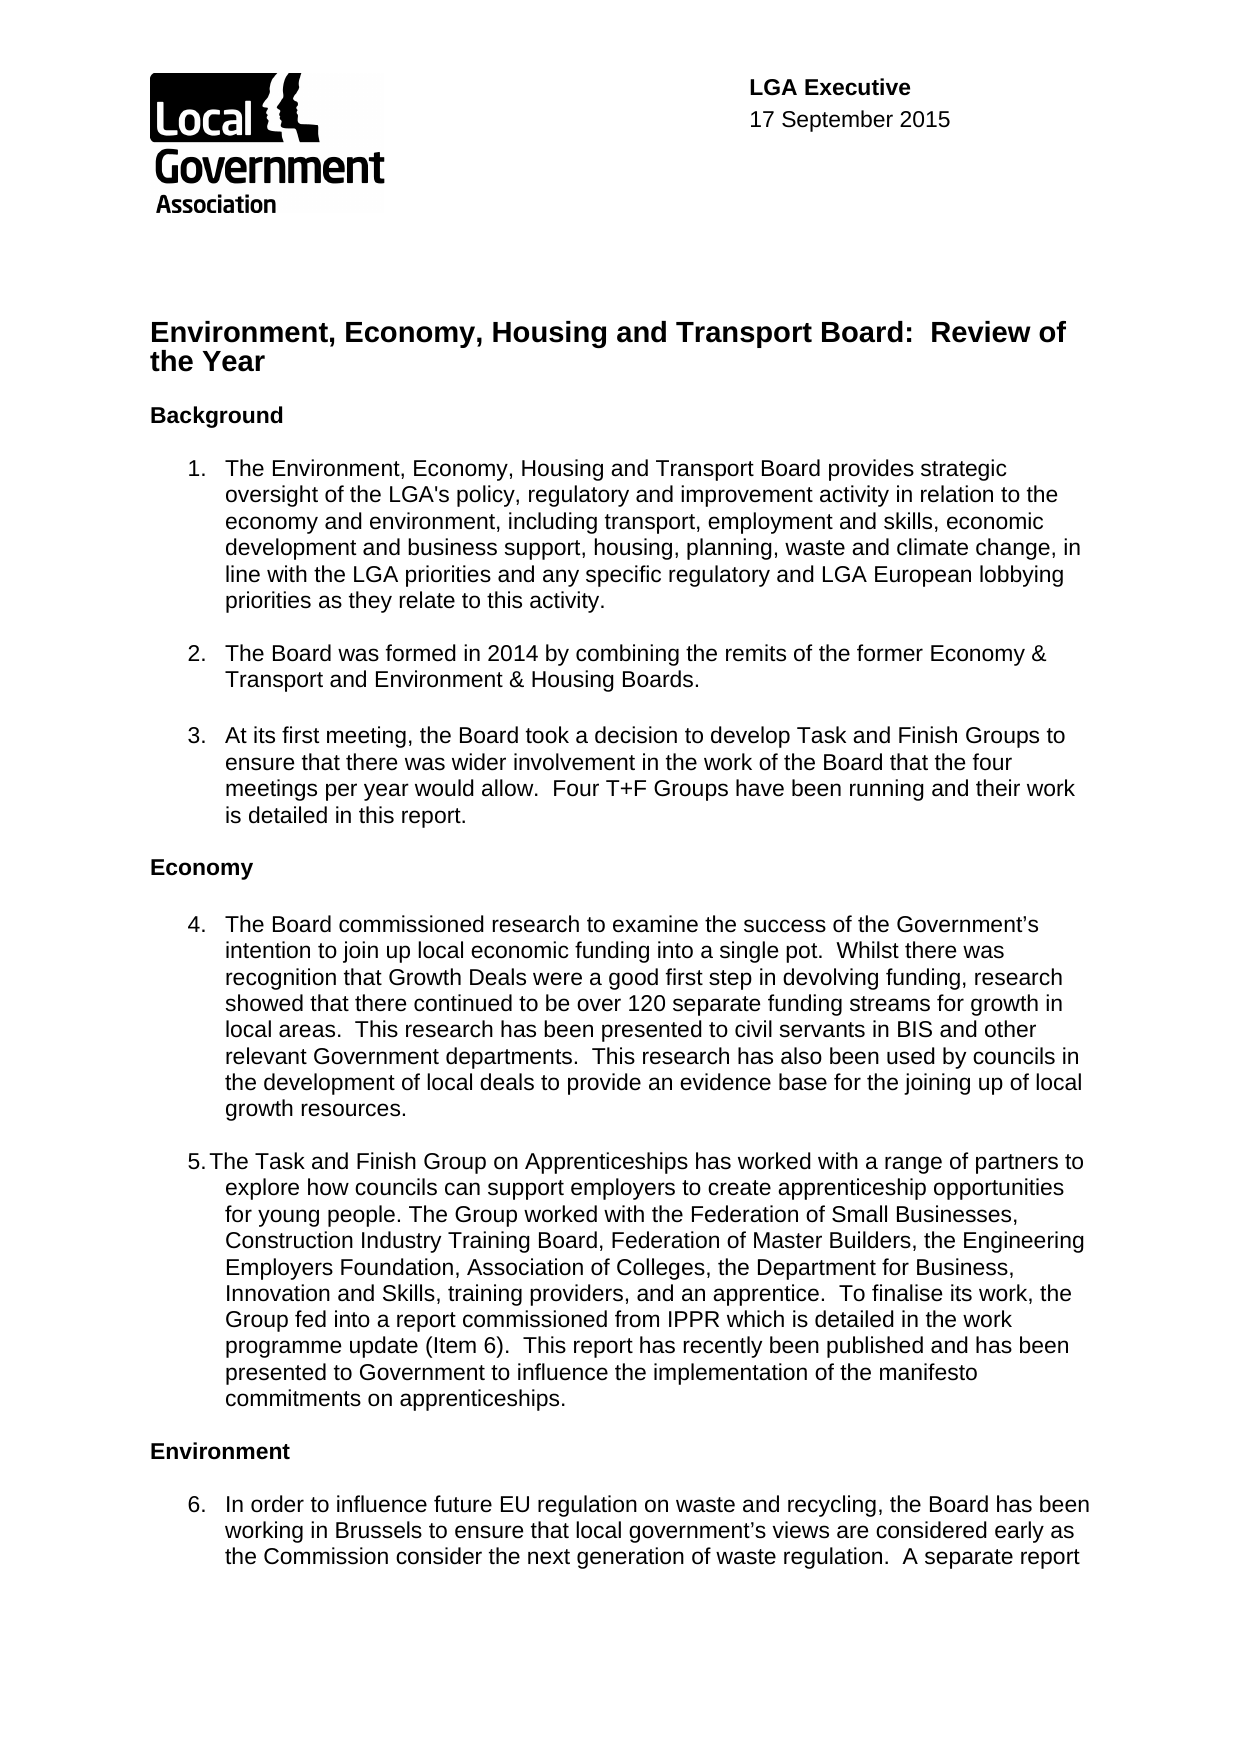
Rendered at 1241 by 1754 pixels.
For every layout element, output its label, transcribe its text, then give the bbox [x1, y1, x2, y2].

text Economy [150, 854, 1090, 881]
list The Environment, Economy, Housing and Transport Board provides strategic oversight of the LGA's policy, regulatory and improvement activity in relation to the economy and environment, including transport, employment and skills, economic development and business support, housing, planning, waste and climate change, in line with the LGA priorities and any specific regulatory and LGA European lobbying priorities as they relate to this activity. [187, 455, 1090, 613]
text Background [150, 402, 1090, 429]
list At its first meeting, the Board took a decision to develop Task and Finish Groups to ensure that there was wider involvement in the work of the Board that the four meetings per year would allow. Four T+F Groups have been running and their work is detailed in this report. [187, 722, 1090, 828]
list The Board was formed in 2014 by combining the remits of the former Economy & Transport and Environment & Housing Boards. [187, 639, 1090, 692]
list The Board commissioned research to examine the success of the Government’s intention to join up local economic funding into a single pot. Whilst there was recognition that Growth Deals were a good first step in devolving funding, research showed that there continued to be over 120 separate funding streams for growth in local areas. This research has been presented to civil servants in BIS and other relevant Government departments. This research has also been used by councils in the development of local deals to provide an evidence base for the joining up of local growth resources. [187, 911, 1090, 1122]
text Environment [150, 1438, 1090, 1464]
picture [150, 73, 385, 213]
subtitle Environment, Economy, Housing and Transport Board: Review of the Year [150, 319, 1090, 377]
list The Task and Finish Group on Apprenticeships has worked with a range of partners to explore how councils can support employers to create apprenticeship opportunities for young people. The Group worked with the Federation of Small Businesses, Construction Industry Training Board, Federation of Master Builders, the Engineering Employers Foundation, Association of Colleges, the Department for Business, Innovation and Skills, training providers, and an apprentice. To finalise its work, the Group fed into a report commissioned from IPPR which is detailed in the work programme update (Item 6). This report has recently been published and has been presented to Government to influence the implementation of the manifesto commitments on apprenticeships. [187, 1148, 1090, 1412]
